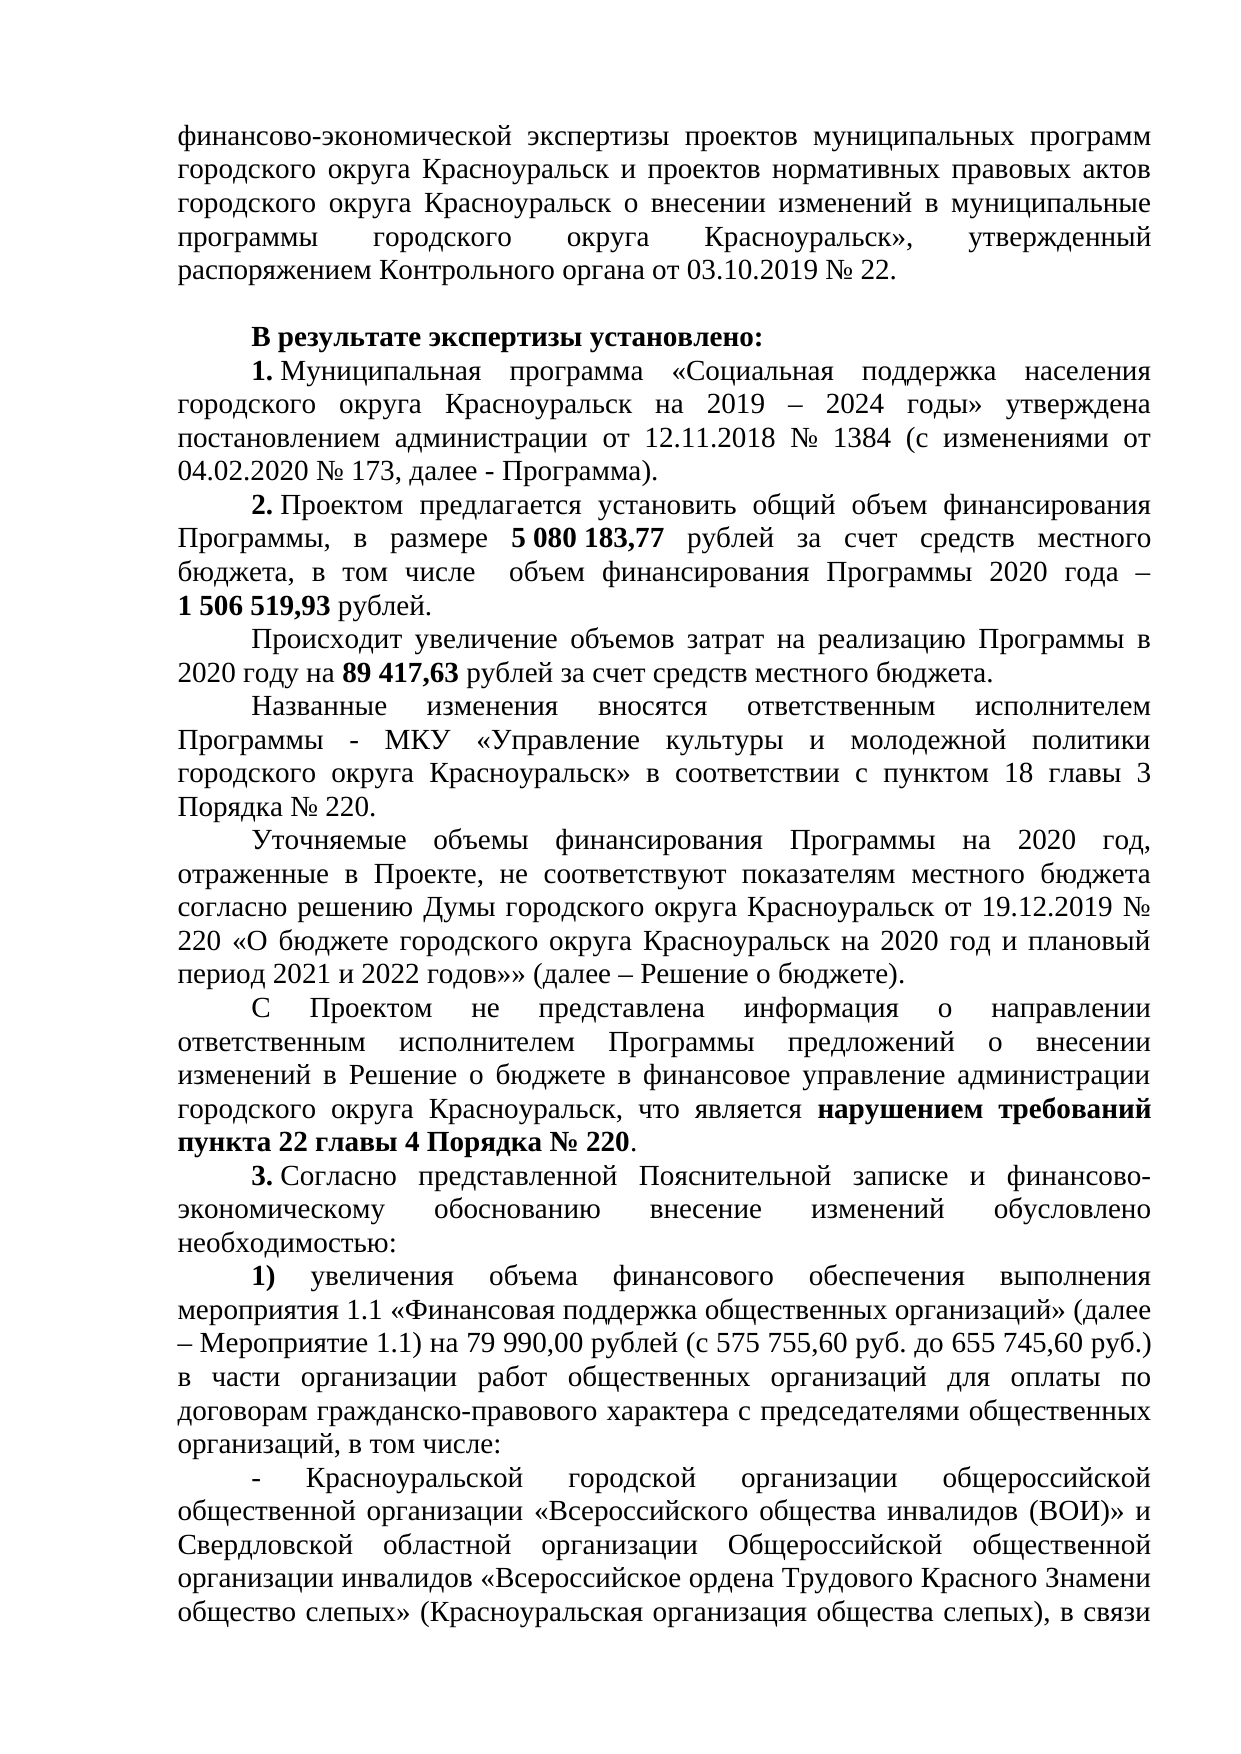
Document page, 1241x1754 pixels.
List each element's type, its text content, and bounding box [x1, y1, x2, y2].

list Проектом предлагается установить общий объем финансирования Программы, в размере 5 080 183,77 рублей за счет средств местного бюджета, в том числе объем финансирования Программы 2020 года – 1 506 519,93 рублей. [177, 487, 1152, 621]
text Названные изменения вносятся ответственным исполнителем Программы - МКУ «Управление культуры и молодежной политики городского округа Красноуральск» в соответствии с пунктом 18 главы 3 Порядка № 220. [177, 688, 1152, 822]
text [177, 1460, 1152, 1627]
text Происходит увеличение объемов затрат на реализацию Программы в 2020 году на 89 417,63 рублей за счет средств местного бюджета. [177, 621, 1152, 688]
text 1) увеличения объема финансового обеспечения выполнения мероприятия 1.1 «Финансовая поддержка общественных организаций» (далее – Мероприятие 1.1) на 79 990,00 рублей (с 575 755,60 руб. до 655 745,60 руб.) в части организации работ общественных организаций для оплаты по договорам гражданско-правового характера с председателями общественных организаций, в том числе: [177, 1258, 1152, 1460]
text В результате экспертизы установлено: [177, 319, 1152, 353]
list Согласно представленной Пояснительной записке и финансово-экономическому обоснованию внесение изменений обусловлено необходимостью: [177, 1158, 1152, 1258]
text С Проектом не представлена информация о направлении ответственным исполнителем Программы предложений о внесении изменений в Решение о бюджете в финансовое управление администрации городского округа Красноуральск, что является нарушением требований пункта 22 главы 4 Порядка № 220. [177, 990, 1152, 1158]
title Уточняемые объемы финансирования Программы на 2020 год, отраженные в Проекте, не соответствуют показателям местного бюджета согласно решению Думы городского округа Красноуральск от 19.12.2019 № 220 «О бюджете городского округа Красноуральск на 2020 год и плановый период 2021 и 2022 годов»» (далее – Решение о бюджете). [177, 822, 1152, 990]
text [177, 118, 1152, 286]
list Муниципальная программа «Социальная поддержка населения городского округа Красноуральск на 2019 – 2024 годы» утверждена постановлением администрации от 12.11.2018 № 1384 (с изменениями от 04.02.2020 № 173, далее - Программа). [177, 353, 1152, 487]
